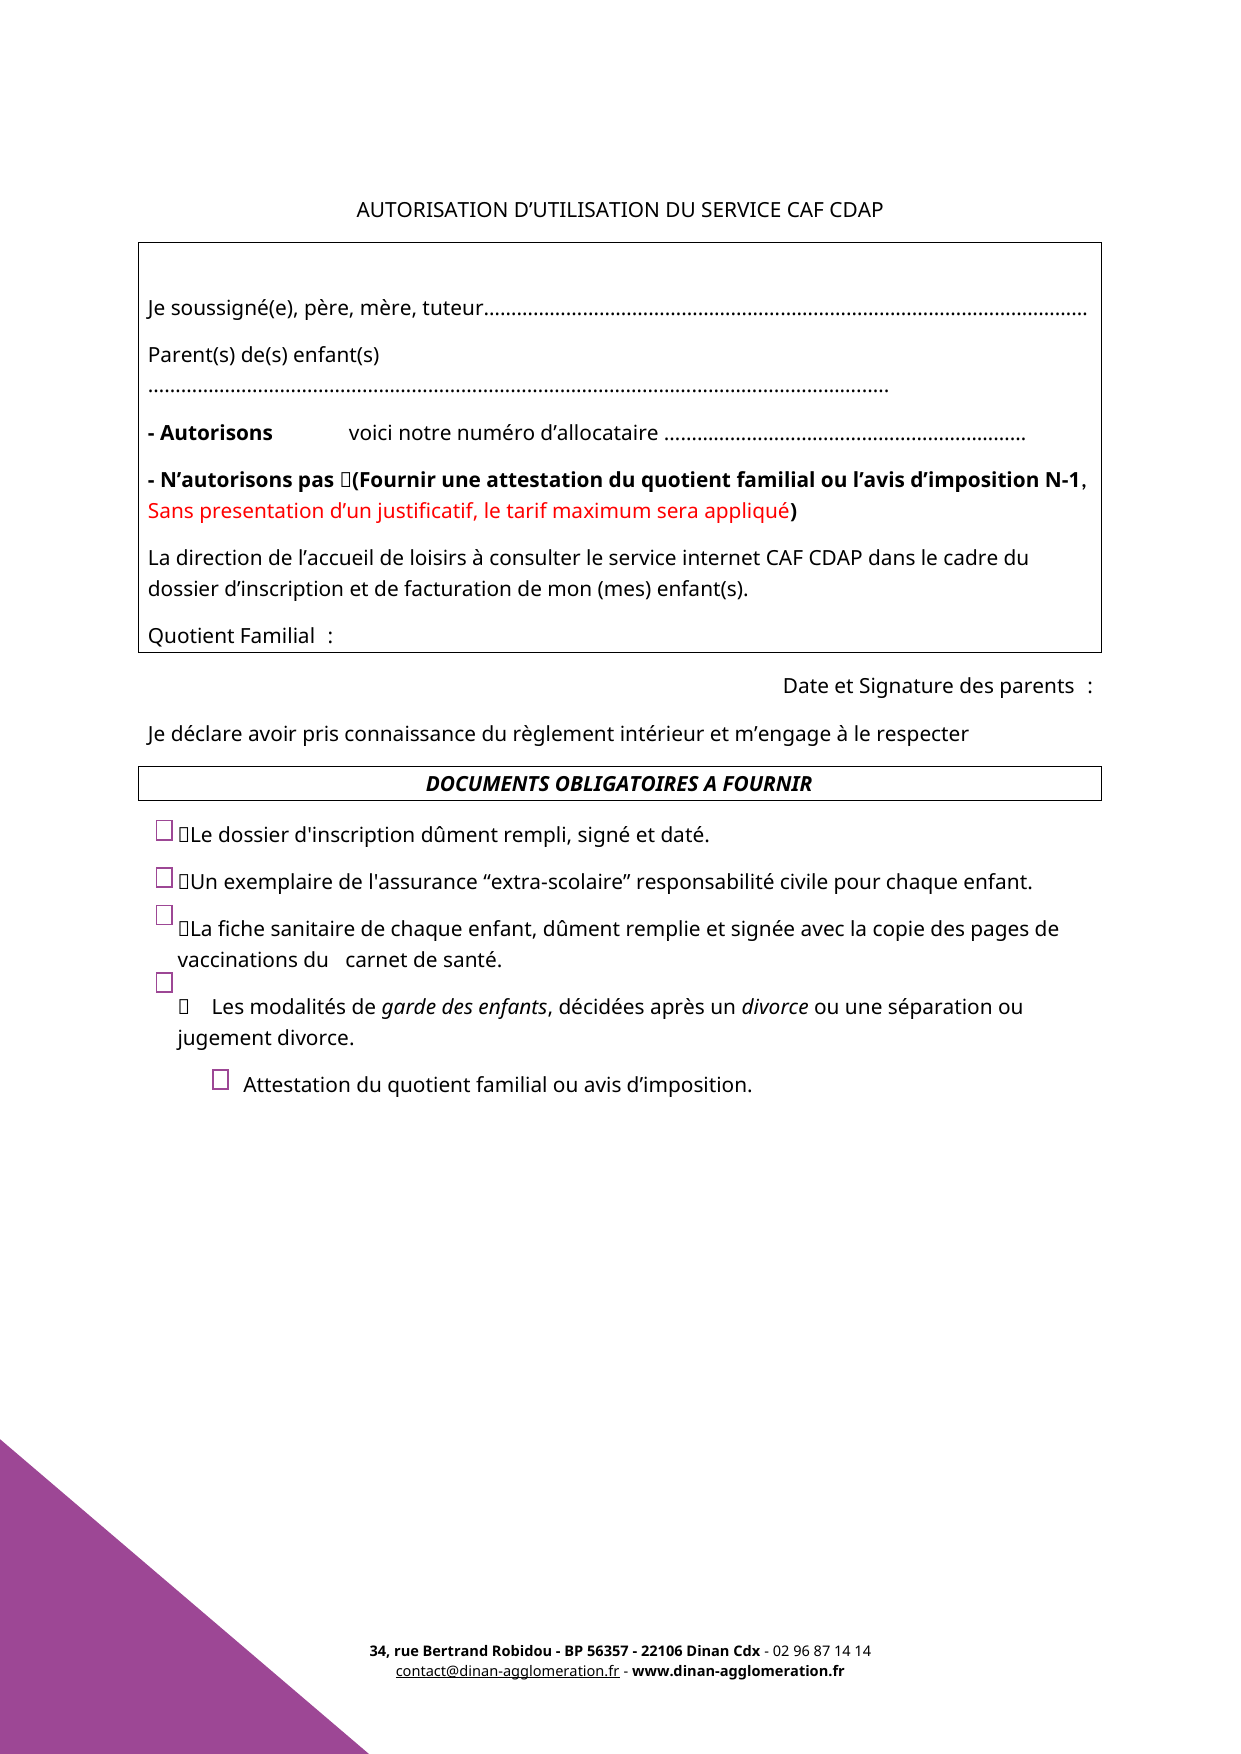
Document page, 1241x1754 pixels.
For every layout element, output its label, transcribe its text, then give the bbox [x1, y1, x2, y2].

text Quotient Familial : [139, 618, 1101, 652]
text Le dossier d'inscription dûment rempli, signé et daté. [177, 820, 1093, 848]
text - N’autorisons pas (Fournir une attestation du quotient familial ou l’avis d’imposition N-1, Sans presentation d’un justificatif, le tarif maximum sera appliqué) [139, 462, 1101, 524]
text Attestation du quotient familial ou avis d’imposition. [177, 1070, 1093, 1098]
text - Autorisons voici notre numéro d’allocataire ………………………………………………………… [139, 415, 1101, 446]
text Je déclare avoir pris connaissance du règlement intérieur et m’engage à le respecter [148, 719, 1093, 747]
text AUTORISATION D’UTILISATION DU SERVICE CAF CDAP [148, 195, 1093, 223]
text Je soussigné(e), père, mère, tuteur………………………………………………………………………………………..……… [139, 289, 1101, 321]
text Un exemplaire de l'assurance “extra-scolaire” responsabilité civile pour chaque enfant. [177, 867, 1093, 895]
text Date et Signature des parents : [148, 671, 1093, 700]
text La direction de l’accueil de loisirs à consulter le service internet CAF CDAP dans le cadre du dossier d’inscription et de facturation de mon (mes) enfant(s). [139, 540, 1101, 602]
text DOCUMENTS OBLIGATOIRES A FOURNIR [139, 767, 1101, 800]
text Parent(s) de(s) enfant(s)…………………………………………………………………………………………………………………..…. [139, 337, 1101, 399]
text La fiche sanitaire de chaque enfant, dûment remplie et signée avec la copie des pages de vaccinations du carnet de santé. [177, 914, 1093, 973]
text  Les modalités de garde des enfants, décidées après un divorce ou une séparation ou jugement divorce. [177, 992, 1093, 1051]
